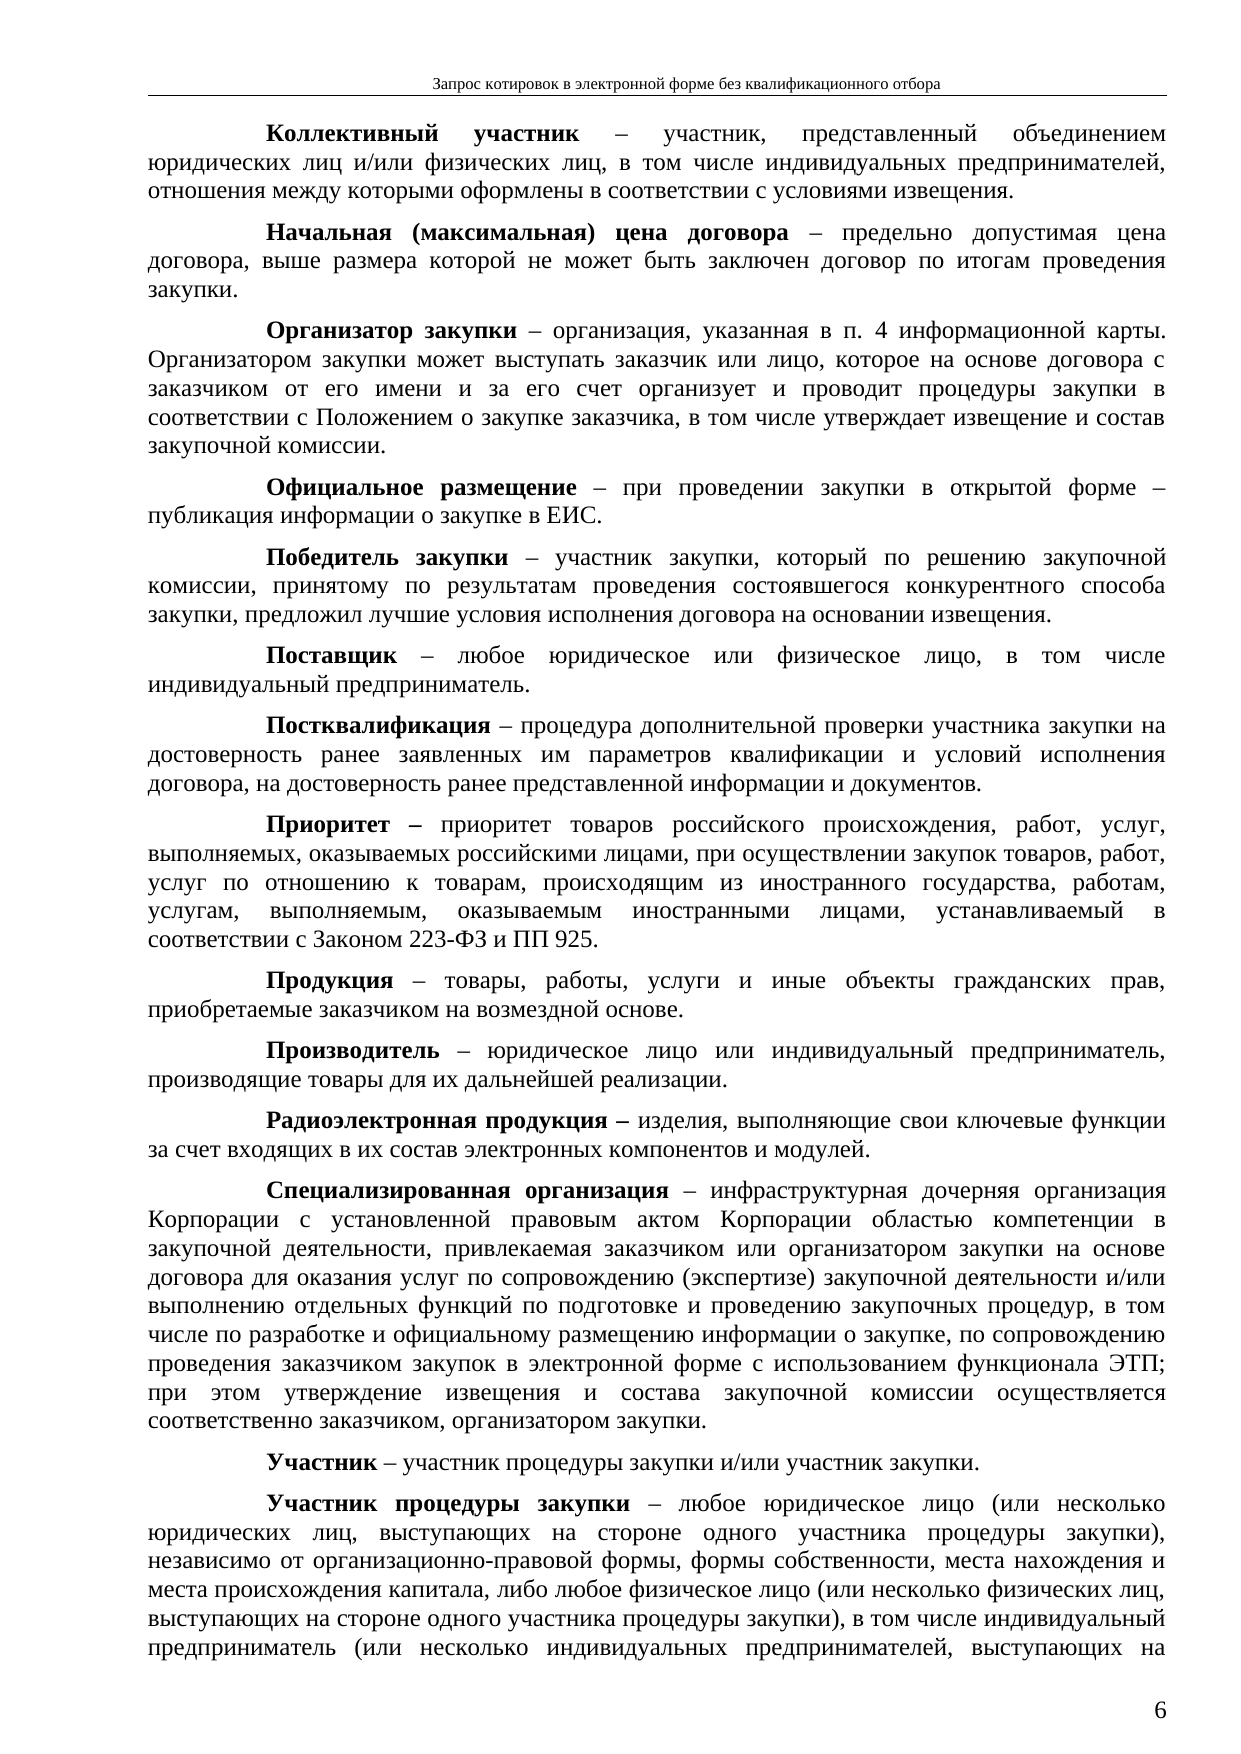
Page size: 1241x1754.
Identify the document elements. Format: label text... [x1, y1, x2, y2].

list Приоритет – приоритет товаров российского происхождения, работ, услуг, выполняемых, оказываемых российскими лицами, при осуществлении закупок товаров, работ, услуг по отношению к товарам, происходящим из иностранного государства, работам, услугам, выполняемым, оказываемым иностранными лицами, устанавливаемый в соответствии с Законом 223-ФЗ и ПП 925. [148, 809, 1167, 953]
list Коллективный участник – участник, представленный объединением юридических лиц и/или физических лиц, в том числе индивидуальных предпринимателей, отношения между которыми оформлены в соответствии с условиями извещения. [148, 118, 1167, 204]
list Официальное размещение – при проведении закупки в открытой форме – публикация информации о закупке в ЕИС. [148, 472, 1167, 529]
list Поставщик – любое юридическое или физическое лицо, в том числе индивидуальный предприниматель. [148, 641, 1167, 698]
list Участник – участник процедуры закупки и/или участник закупки. [148, 1447, 1167, 1476]
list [148, 1488, 1167, 1661]
list Радиоэлектронная продукция – изделия, выполняющие свои ключевые функции за счет входящих в их состав электронных компонентов и модулей. [148, 1106, 1167, 1163]
list Организатор закупки – организация, указанная в п. 4 информационной карты. Организатором закупки может выступать заказчик или лицо, которое на основе договора с заказчиком от его имени и за его счет организует и проводит процедуры закупки в соответствии с Положением о закупке заказчика, в том числе утверждает извещение и состав закупочной комиссии. [148, 316, 1167, 459]
list Победитель закупки – участник закупки, который по решению закупочной комиссии, принятому по результатам проведения состоявшегося конкурентного способа закупки, предложил лучшие условия исполнения договора на основании извещения. [148, 542, 1167, 628]
list Начальная (максимальная) цена договора – предельно допустимая цена договора, выше размера которой не может быть заключен договор по итогам проведения закупки. [148, 217, 1167, 303]
list Постквалификация – процедура дополнительной проверки участника закупки на достоверность ранее заявленных им параметров квалификации и условий исполнения договора, на достоверность ранее представленной информации и документов. [148, 711, 1167, 797]
list Производитель – юридическое лицо или индивидуальный предприниматель, производящие товары для их дальнейшей реализации. [148, 1036, 1167, 1093]
list Специализированная организация – инфраструктурная дочерняя организация Корпорации с установленной правовым актом Корпорации областью компетенции в закупочной деятельности, привлекаемая заказчиком или организатором закупки на основе договора для оказания услуг по сопровождению (экспертизе) закупочной деятельности и/или выполнению отдельных функций по подготовке и проведению закупочных процедур, в том числе по разработке и официальному размещению информации о закупке, по сопровождению проведения заказчиком закупок в электронной форме с использованием функционала ЭТП; при этом утверждение извещения и состава закупочной комиссии осуществляется соответственно заказчиком, организатором закупки. [148, 1176, 1167, 1434]
list Продукция – товары, работы, услуги и иные объекты гражданских прав, приобретаемые заказчиком на возмездной основе. [148, 966, 1167, 1023]
